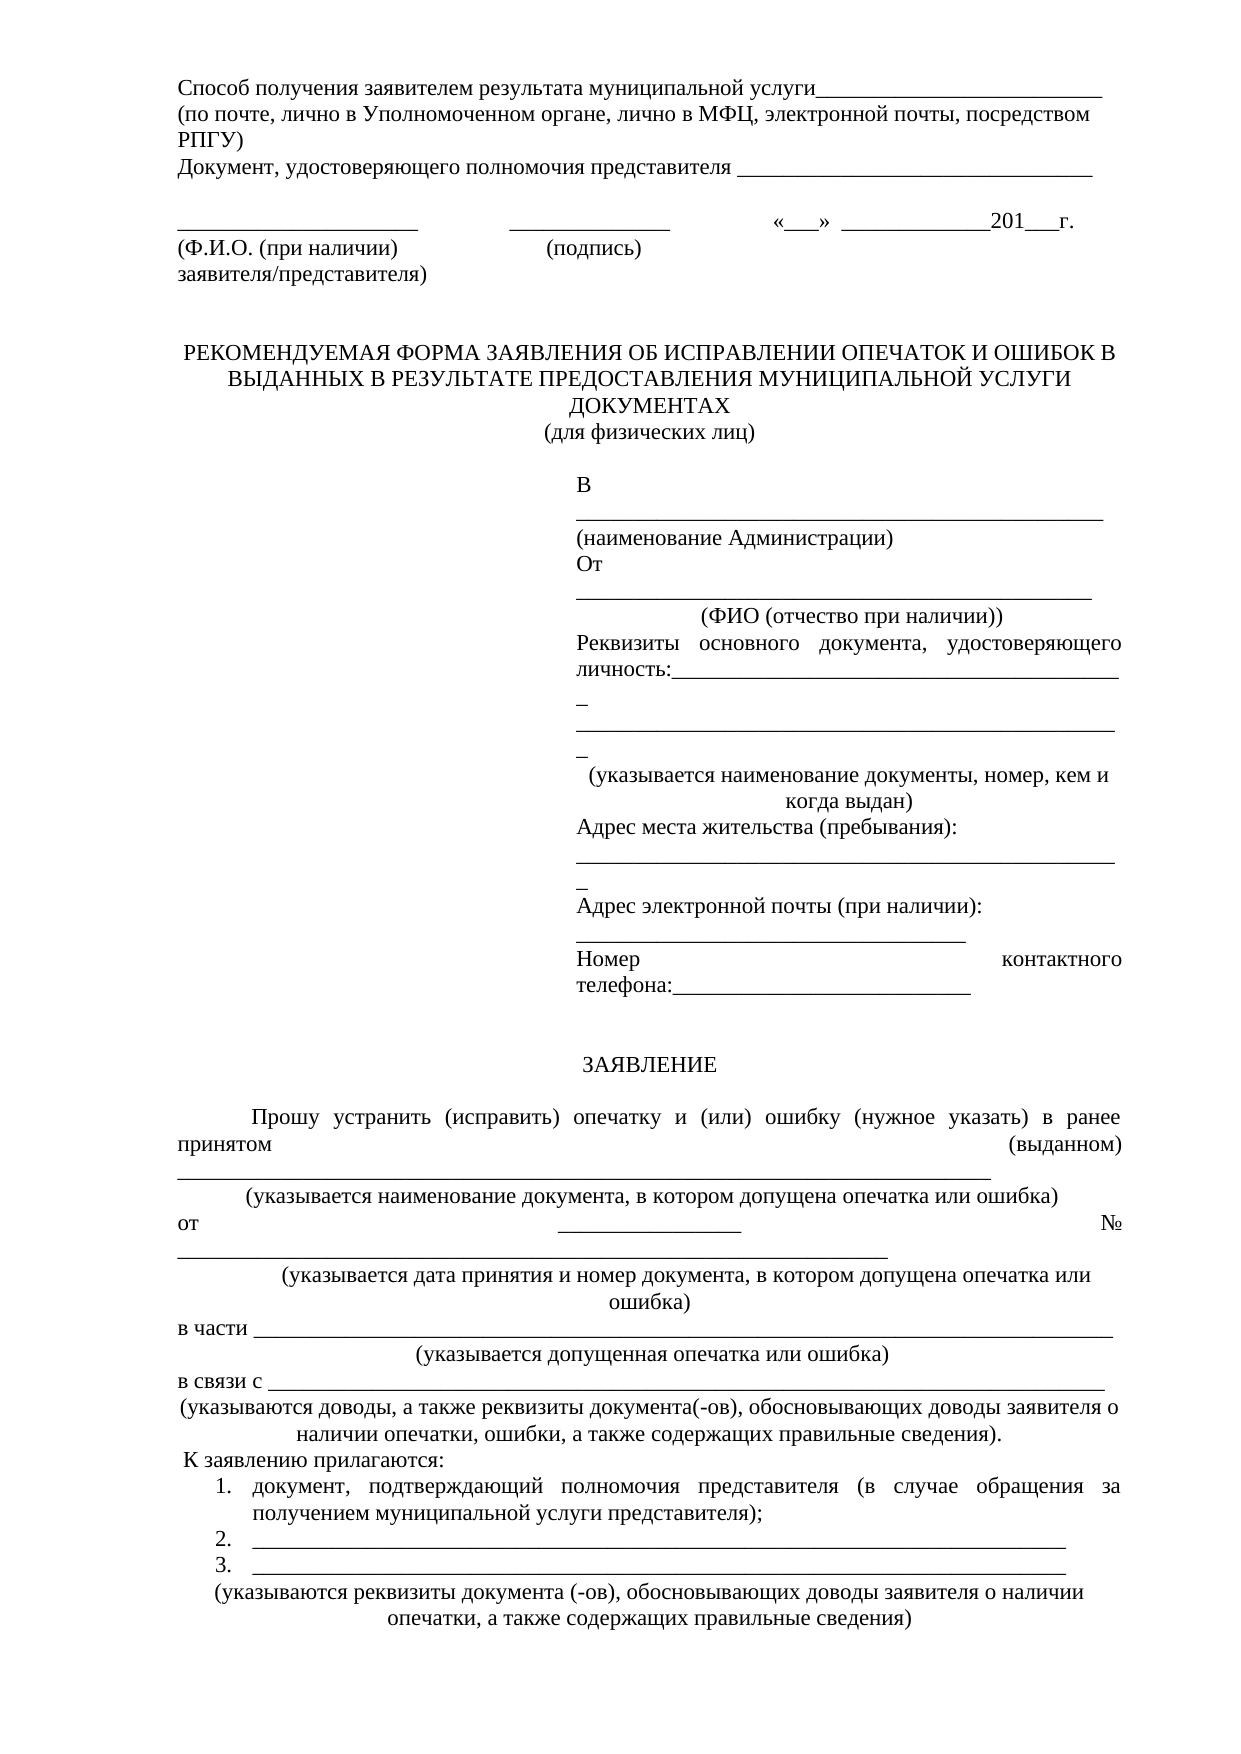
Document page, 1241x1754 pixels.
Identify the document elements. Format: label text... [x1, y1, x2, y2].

list _______________________________________________________________________ [215, 1525, 1122, 1551]
text К заявлению прилагаются: [177, 1446, 1122, 1472]
text в части ___________________________________________________________________________ [177, 1314, 1122, 1341]
text (указываются реквизиты документа (-ов), обосновывающих доводы заявителя о наличии опечатки, а также содержащих правильные сведения) [177, 1578, 1122, 1630]
text От _____________________________________________ [576, 550, 1122, 603]
text ________________________________________________ [576, 840, 1122, 892]
text (наименование Администрации) [576, 523, 1122, 550]
text (указываются доводы, а также реквизиты документа(-ов), обосновывающих доводы заявителя о наличии опечатки, ошибки, а также содержащих правильные сведения). [177, 1393, 1122, 1446]
list документ, подтверждающий полномочия представителя (в случае обращения за получением муниципальной услуги представителя); [215, 1472, 1122, 1525]
text (указывается допущенная опечатка или ошибка) [177, 1341, 1122, 1367]
text в связи с _________________________________________________________________________ [177, 1367, 1122, 1393]
text В ______________________________________________ [576, 471, 1122, 523]
text заявителя/представителя) [177, 260, 1122, 286]
text (по почте, лично в Уполномоченном органе, лично в МФЦ, электронной почты, посредством РПГУ) [177, 100, 1122, 153]
text Номер контактного телефона:__________________________ [576, 945, 1122, 998]
text _____________________ ______________ «___» _____________201___г. [177, 207, 1122, 234]
text Адрес электронной почты (при наличии): [576, 892, 1122, 919]
text __________________________________ [576, 919, 1122, 945]
text РЕКОМЕНДУЕМАЯ ФОРМА ЗАЯВЛЕНИЯ ОБ ИСПРАВЛЕНИИ ОПЕЧАТОК И ОШИБОК В ВЫДАННЫХ В РЕЗУЛЬТАТЕ ПРЕДОСТАВЛЕНИЯ МУНИЦИПАЛЬНОЙ УСЛУГИ ДОКУМЕНТАХ [177, 339, 1122, 418]
text ЗАЯВЛЕНИЕ [177, 1051, 1122, 1077]
text Документ, удостоверяющего полномочия представителя _______________________________ [118, 153, 1122, 179]
text (ФИО (отчество при наличии)) [576, 603, 1122, 629]
text (указывается наименование документа, в котором допущена опечатка или ошибка) [177, 1182, 1122, 1209]
text (Ф.И.О. (при наличии) (подпись) [177, 234, 1122, 260]
text (для физических лиц) [177, 418, 1122, 444]
text от ________________ № ______________________________________________________________ [177, 1209, 1122, 1261]
text (указывается дата принятия и номер документа, в котором допущена опечатка или ошибка) [177, 1261, 1122, 1314]
text Адрес места жительства (пребывания): [576, 813, 1122, 840]
list _______________________________________________________________________ [215, 1551, 1122, 1578]
text (указывается наименование документы, номер, кем и когда выдан) [576, 761, 1122, 813]
text Реквизиты основного документа, удостоверяющего личность:________________________________________ [576, 629, 1122, 708]
text ________________________________________________ [576, 708, 1122, 761]
text Прошу устранить (исправить) опечатку и (или) ошибку (нужное указать) в ранее принятом (выданном) _______________________________________________________________________ [177, 1103, 1122, 1182]
text Способ получения заявителем результата муниципальной услуги_________________________ [177, 74, 1122, 100]
